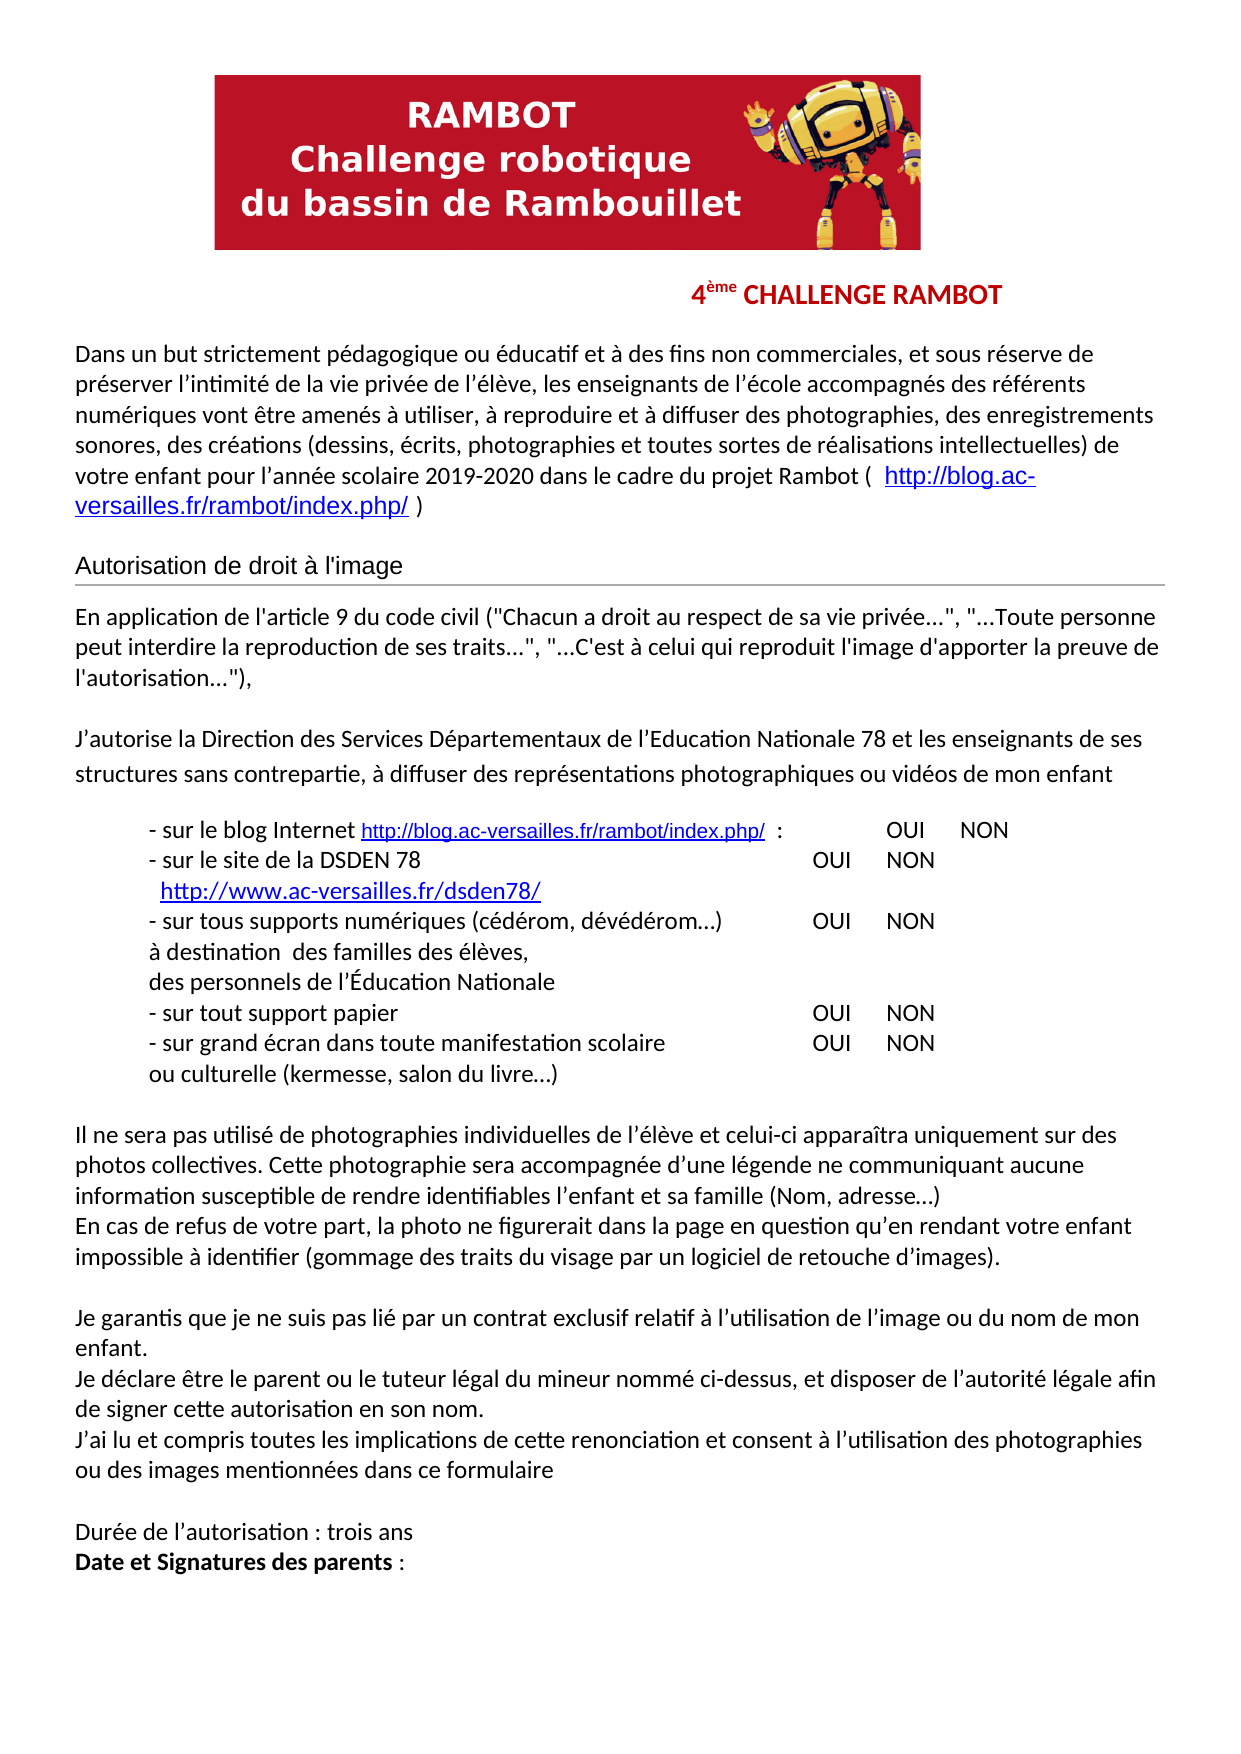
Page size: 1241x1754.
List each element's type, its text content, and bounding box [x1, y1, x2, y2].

text - sur le blog Internet http://blog.ac-versailles.fr/rambot/index.php/ : OUI NON [75, 814, 1165, 844]
text Autorisation de droit à l'image [75, 551, 1165, 584]
text Je garantis que je ne suis pas lié par un contrat exclusif relatif à l’utilisation de l’image ou du nom de mon enfant. [75, 1302, 1165, 1363]
picture [214, 75, 921, 250]
text - sur tout support papier OUI NON [75, 997, 1165, 1027]
text En cas de refus de votre part, la photo ne figurerait dans la page en question qu’en rendant votre enfant impossible à identifier (gommage des traits du visage par un logiciel de retouche d’images). [75, 1211, 1165, 1272]
text http://www.ac-versailles.fr/dsden78/ [75, 875, 1165, 905]
text des personnels de l’Éducation Nationale [149, 966, 1165, 997]
text - sur tous supports numériques (cédérom, dévédérom…) OUI NON [149, 905, 1165, 936]
text J’autorise la Direction des Services Départementaux de l’Education Nationale 78 et les enseignants de ses structures sans contrepartie, à diffuser des représentations photographiques ou vidéos de mon enfant [75, 723, 1165, 788]
text Dans un but strictement pédagogique ou éducatif et à des fins non commerciales, et sous réserve de préserver l’intimité de la vie privée de l’élève, les enseignants de l’école accompagnés des référents numériques vont être amenés à utiliser, à reproduire et à diffuser des photographies, des enregistrements sonores, des créations (dessins, écrits, photographies et toutes sortes de réalisations intellectuelles) de votre enfant pour l’année scolaire 2019-2020 dans le cadre du projet Rambot ( http://blog.ac-versailles.fr/rambot/index.php/ ) [75, 338, 1165, 521]
text En application de l'article 9 du code civil ("Chacun a droit au respect de sa vie privée...", "...Toute personne peut interdire la reproduction de ses traits...", "...C'est à celui qui reproduit l'image d'apporter la preuve de l'autorisation..."), [75, 601, 1165, 692]
text J’ai lu et compris toutes les implications de cette renonciation et consent à l’utilisation des photographies ou des images mentionnées dans ce formulaire [75, 1424, 1165, 1485]
text Durée de l’autorisation : trois ans [75, 1516, 1165, 1546]
text - sur le site de la DSDEN 78 OUI NON [75, 844, 1165, 875]
text 4ème CHALLENGE RAMBOT [665, 276, 1165, 312]
text ou culturelle (kermesse, salon du livre…) [75, 1058, 1165, 1088]
text Je déclare être le parent ou le tuteur légal du mineur nommé ci-dessus, et disposer de l’autorité légale afin de signer cette autorisation en son nom. [75, 1363, 1165, 1424]
text Il ne sera pas utilisé de photographies individuelles de l’élève et celui-ci apparaîtra uniquement sur des photos collectives. Cette photographie sera accompagnée d’une légende ne communiquant aucune information susceptible de rendre identifiables l’enfant et sa famille (Nom, adresse…) [75, 1119, 1165, 1211]
text - sur grand écran dans toute manifestation scolaire OUI NON [75, 1027, 1165, 1058]
text à destination des familles des élèves, [149, 936, 1165, 966]
text Date et Signatures des parents : [75, 1546, 1165, 1577]
